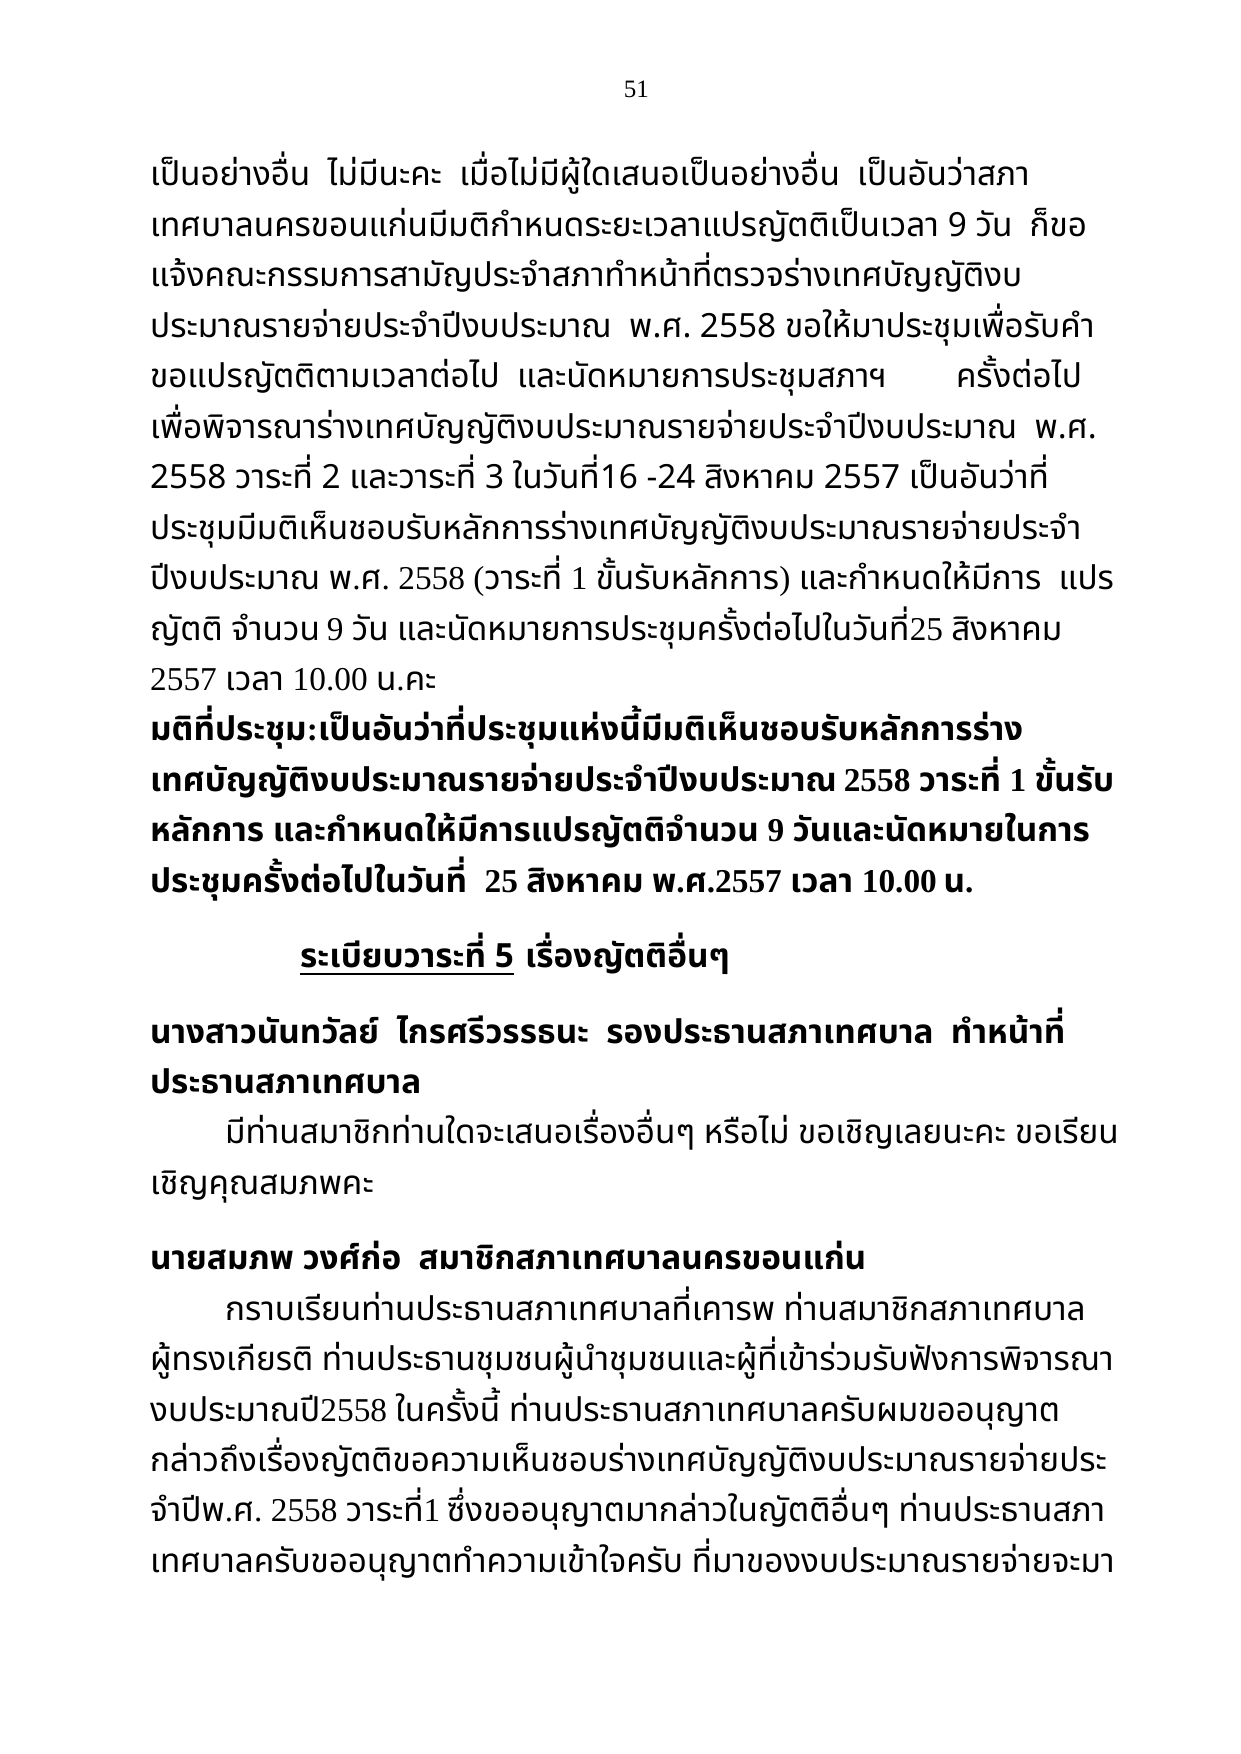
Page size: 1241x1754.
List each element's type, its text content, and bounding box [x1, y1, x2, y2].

text มีท่านสมาชิกท่านใดจะเสนอเรื่องอื่นๆ หรือไม่ ขอเชิญเลยนะคะ ขอเรียนเชิญคุณสมภพคะ [150, 1108, 1122, 1209]
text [150, 150, 1122, 705]
text นายสมภพ วงศ์ก่อ สมาชิกสภาเทศบาลนครขอนแก่น [150, 1234, 1122, 1285]
text มติที่ประชุม:เป็นอันว่าที่ประชุมแห่งนี้มีมติเห็นชอบรับหลักการร่างเทศบัญญัติงบประมาณรายจ่ายประจำปีงบประมาณ2558 วาระที่ 1 ขั้นรับหลักการ และกำหนดให้มีการแปรญัตติจำนวน 9 วันและนัดหมายในการประชุมครั้งต่อไปในวันที่ 25 สิงหาคม พ.ศ.2557 เวลา 10.00น. [150, 705, 1122, 907]
text นางสาวนันทวัลย์ ไกรศรีวรรธนะ รองประธานสภาเทศบาล ทำหน้าที่ประธานสภาเทศบาล [150, 1008, 1122, 1108]
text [150, 1285, 1122, 1587]
text ระเบียบวาระที่ 5 เรื่องญัตติอื่นๆ [300, 932, 1122, 983]
